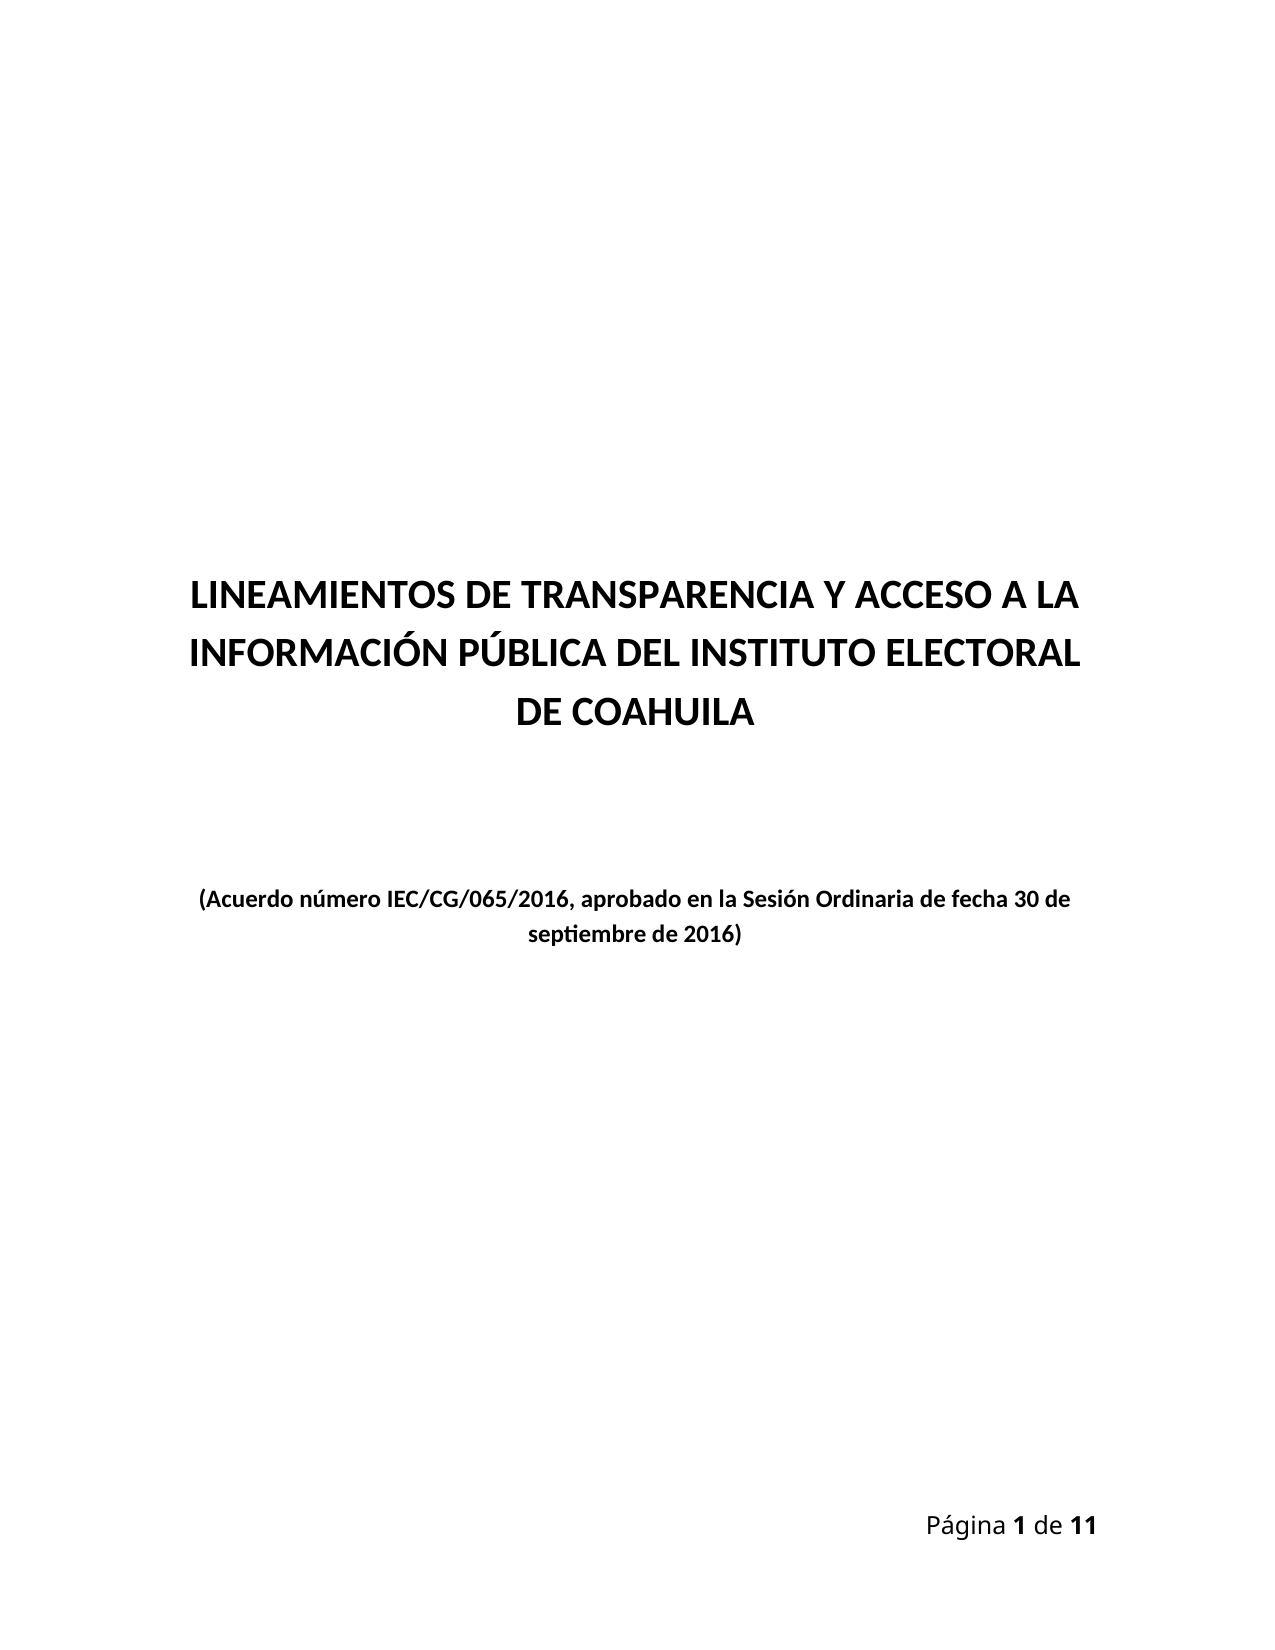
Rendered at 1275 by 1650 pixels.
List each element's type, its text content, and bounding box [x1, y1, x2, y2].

text (Acuerdo número IEC/CG/065/2016, aprobado en la Sesión Ordinaria de fecha 30 de septiembre de 2016) [177, 883, 1093, 948]
text LINEAMIENTOS DE TRANSPARENCIA Y ACCESO A LA INFORMACIÓN PÚBLICA DEL INSTITUTO ELECTORAL DE COAHUILA [177, 568, 1093, 735]
